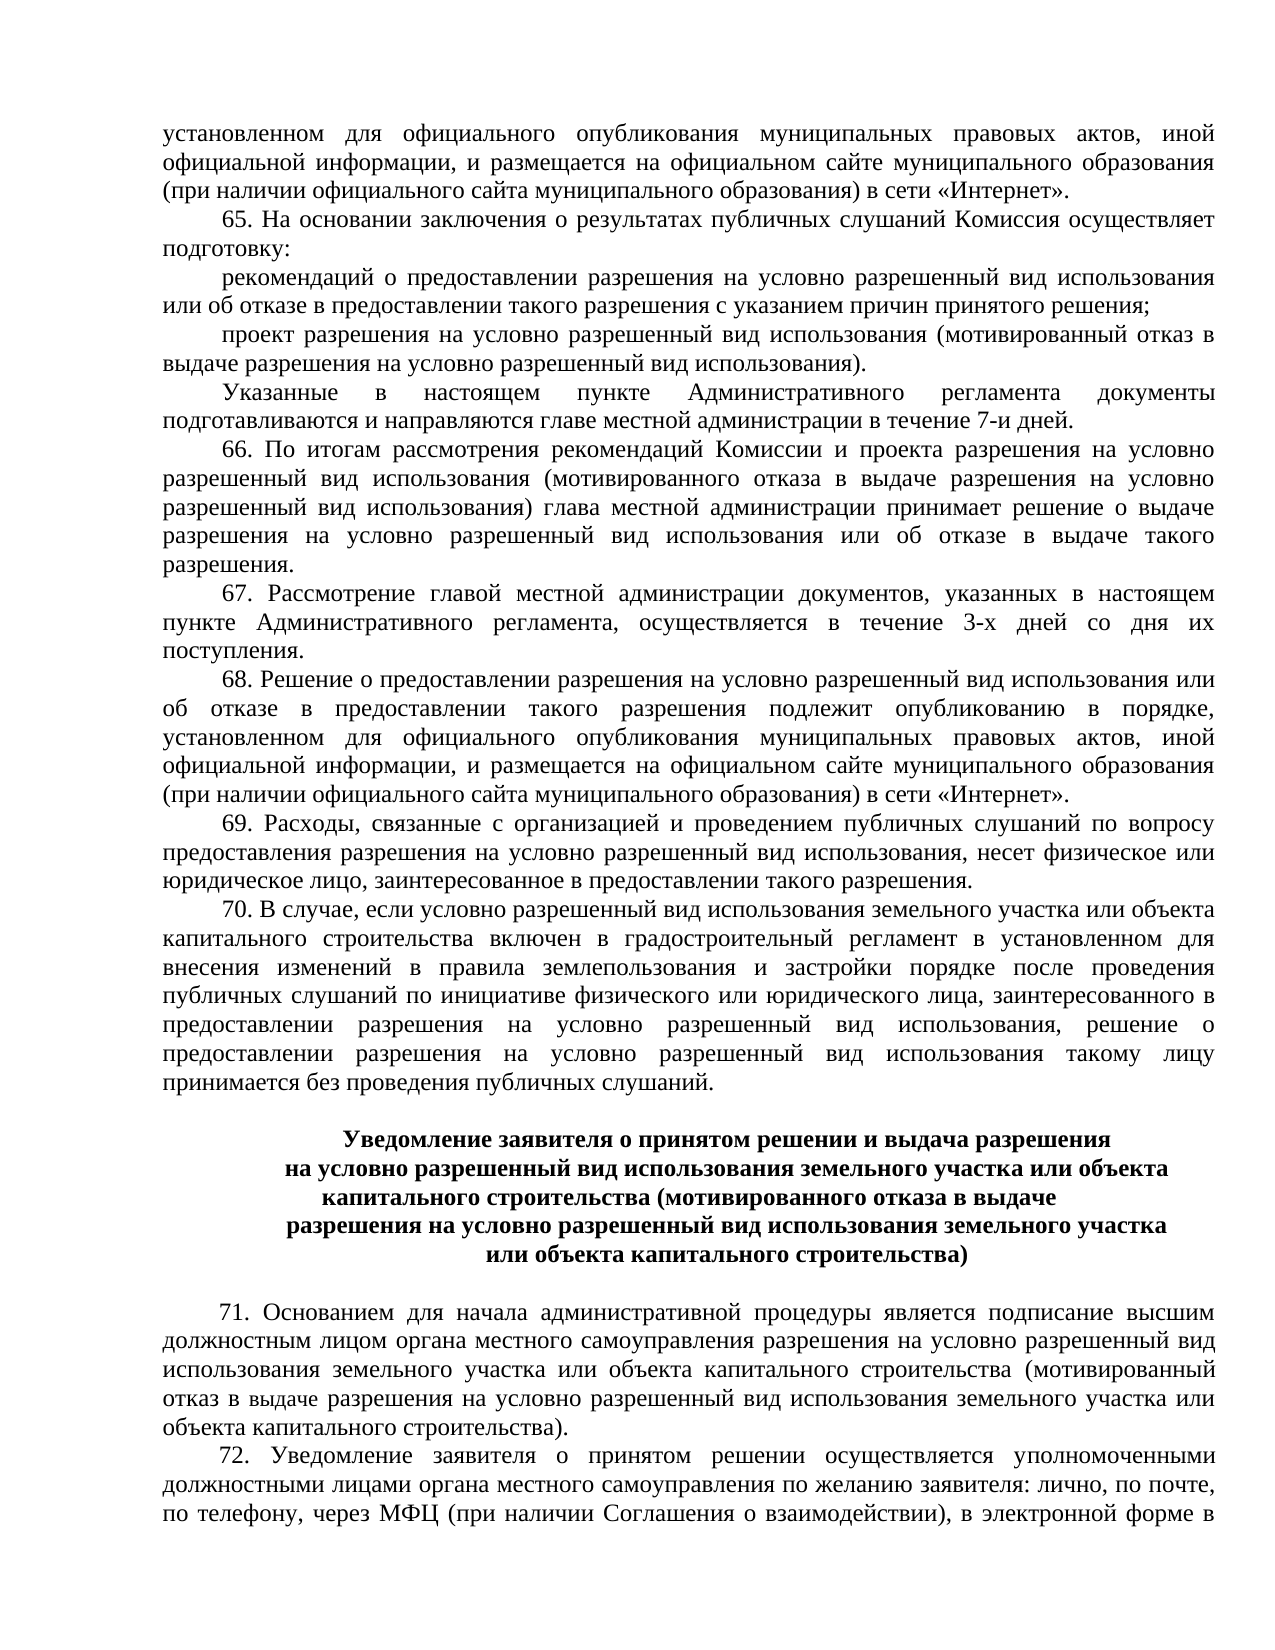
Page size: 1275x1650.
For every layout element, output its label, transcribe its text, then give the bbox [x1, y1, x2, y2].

text рекомендаций о предоставлении разрешения на условно разрешенный вид использования или об отказе в предоставлении такого разрешения с указанием причин принятого решения; [162, 262, 1216, 319]
text 68. Решение о предоставлении разрешения на условно разрешенный вид использования или об отказе в предоставлении такого разрешения подлежит опубликованию в порядке, установленном для официального опубликования муниципальных правовых актов, иной официальной информации, и размещается на официальном сайте муниципального образования (при наличии официального сайта муниципального образования) в сети «Интернет». [162, 664, 1216, 808]
text проект разрешения на условно разрешенный вид использования (мотивированный отказ в выдаче разрешения на условно разрешенный вид использования). [162, 319, 1216, 377]
text 65. На основании заключения о результатах публичных слушаний Комиссия осуществляет подготовку: [162, 204, 1216, 262]
text 66. По итогам рассмотрения рекомендаций Комиссии и проекта разрешения на условно разрешенный вид использования (мотивированного отказа в выдаче разрешения на условно разрешенный вид использования) глава местной администрации принимает решение о выдаче разрешения на условно разрешенный вид использования или об отказе в выдаче такого разрешения. [162, 434, 1216, 578]
text 69. Расходы, связанные с организацией и проведением публичных слушаний по вопросу предоставления разрешения на условно разрешенный вид использования, несет физическое или юридическое лицо, заинтересованное в предоставлении такого разрешения. [162, 808, 1216, 894]
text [162, 1441, 1216, 1527]
text на условно разрешенный вид использования земельного участка или объекта капитального строительства (мотивированного отказа в выдаче [162, 1153, 1216, 1211]
text Указанные в настоящем пункте Административного регламента документы подготавливаются и направляются главе местной администрации в течение 7-и дней. [162, 377, 1216, 434]
text Уведомление заявителя о принятом решении и выдача разрешения [162, 1124, 1216, 1153]
text 67. Рассмотрение главой местной администрации документов, указанных в настоящем пункте Административного регламента, осуществляется в течение 3-х дней со дня их поступления. [162, 578, 1216, 664]
text 71. Основанием для начала административной процедуры является подписание высшим должностным лицом органа местного самоуправления разрешения на условно разрешенный вид использования земельного участка или объекта капитального строительства (мотивированный отказ в выдаче разрешения на условно разрешенный вид использования земельного участка или объекта капитального строительства). [162, 1297, 1216, 1441]
text 70. В случае, если условно разрешенный вид использования земельного участка или объекта капитального строительства включен в градостроительный регламент в установленном для внесения изменений в правила землепользования и застройки порядке после проведения публичных слушаний по инициативе физического или юридического лица, заинтересованного в предоставлении разрешения на условно разрешенный вид использования, решение о предоставлении разрешения на условно разрешенный вид использования такому лицу принимается без проведения публичных слушаний. [162, 894, 1216, 1096]
text или объекта капитального строительства) [162, 1239, 1216, 1268]
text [162, 118, 1216, 204]
text разрешения на условно разрешенный вид использования земельного участка [162, 1211, 1216, 1239]
